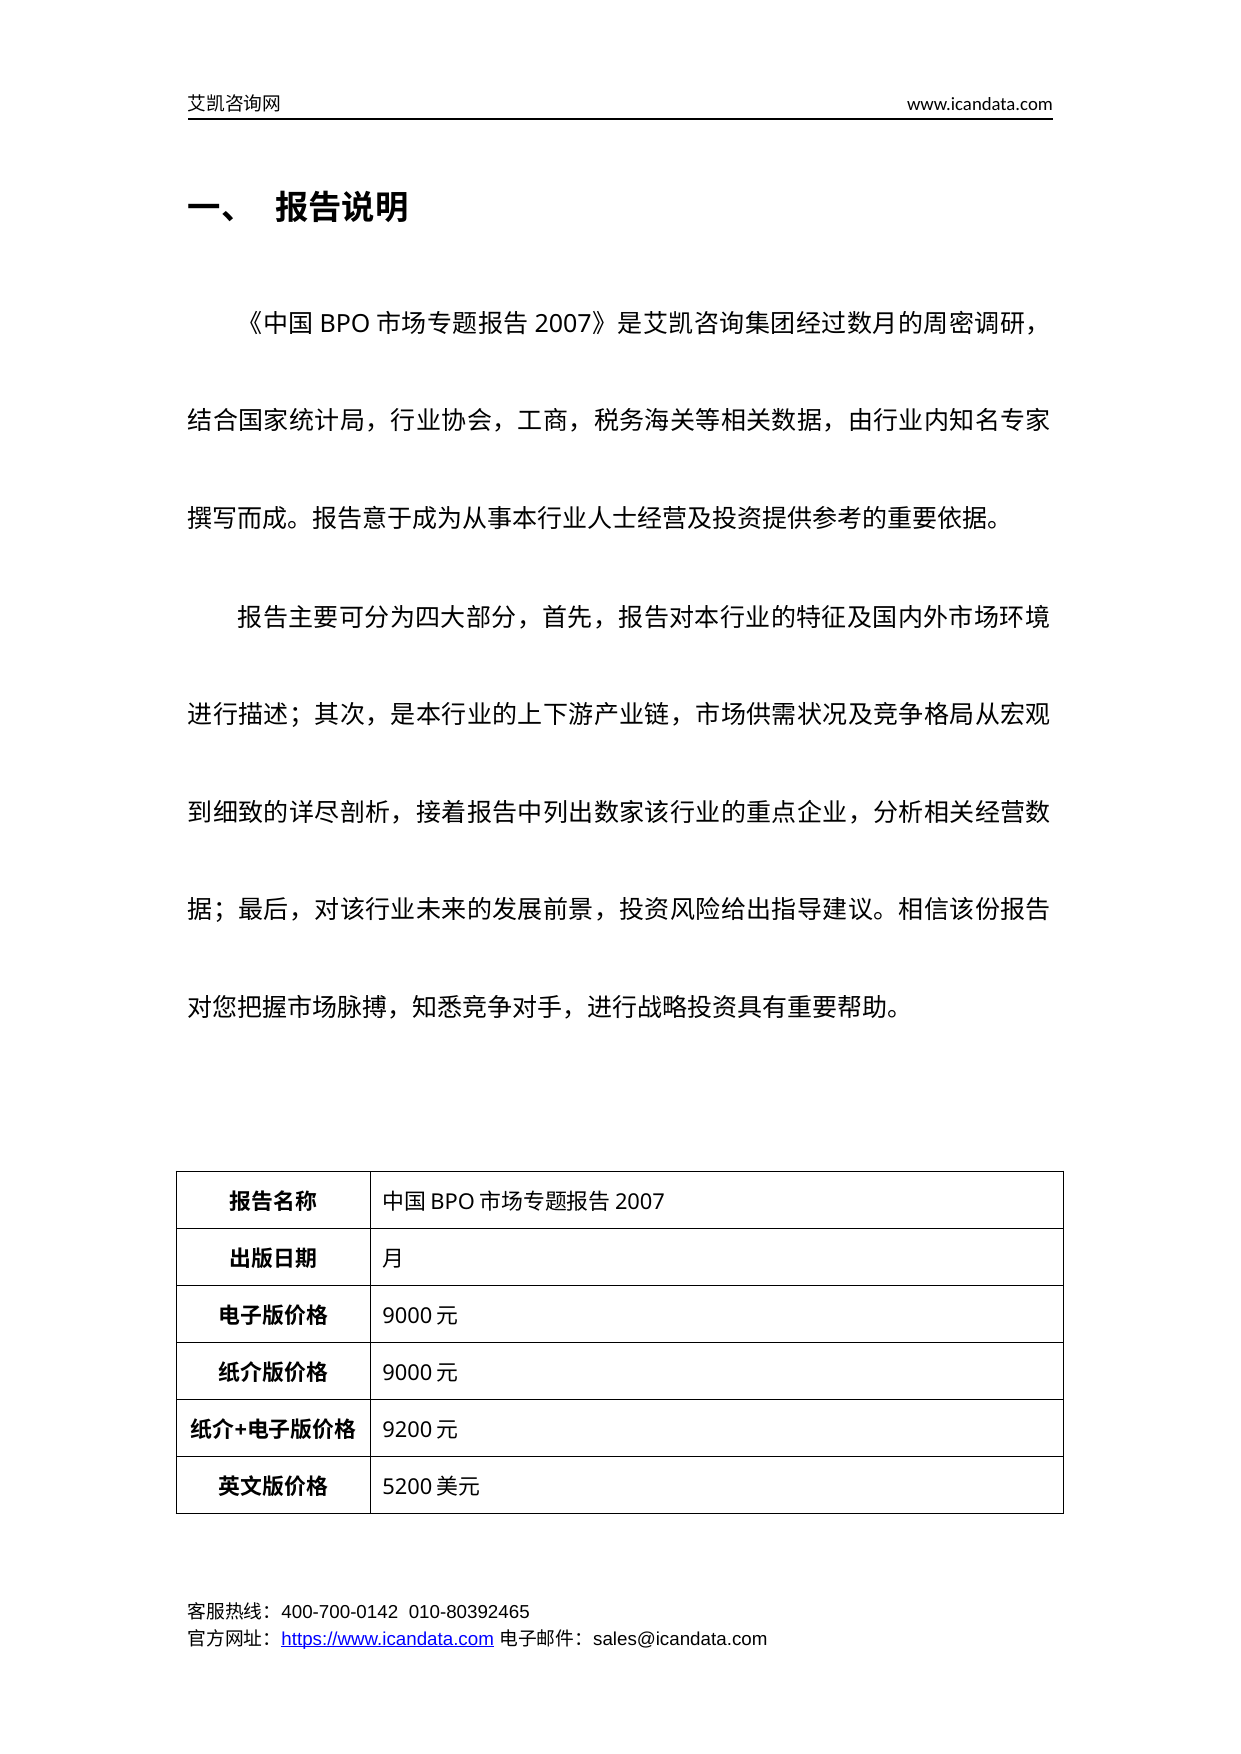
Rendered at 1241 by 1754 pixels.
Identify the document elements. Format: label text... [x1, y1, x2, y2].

table_cell 纸介+电子版价格 [177, 1400, 370, 1456]
table_header 报告名称 [177, 1172, 370, 1228]
table_cell 电子版价格 [177, 1286, 370, 1342]
table_cell 英文版价格 [177, 1457, 370, 1513]
table_cell 纸介版价格 [177, 1343, 370, 1399]
text 报告主要可分为四大部分，首先，报告对本行业的特征及国内外市场环境进行描述；其次，是本行业的上下游产业链，市场供需状况及竞争格局从宏观到细致的详尽剖析，接着报告中列出数家该行业的重点企业，分析相关经营数据；最后，对该行业未来的发展前景，投资风险给出指导建议。相信该份报告对您把握市场脉搏，知悉竞争对手，进行战略投资具有重要帮助。 [187, 583, 1053, 1038]
subtitle 报告说明 [187, 172, 1053, 237]
table_cell 9000元 [371, 1286, 1063, 1342]
table_cell 5200美元 [371, 1457, 1063, 1513]
text 《中国BPO市场专题报告2007》是艾凯咨询集团经过数月的周密调研，结合国家统计局，行业协会，工商，税务海关等相关数据，由行业内知名专家撰写而成。报告意于成为从事本行业人士经营及投资提供参考的重要依据。 [187, 289, 1053, 549]
table_cell 月 [371, 1229, 1063, 1285]
table_cell 9000元 [371, 1343, 1063, 1399]
table_cell 出版日期 [177, 1229, 370, 1285]
table_cell 9200元 [371, 1400, 1063, 1456]
table_header 中国BPO市场专题报告2007 [371, 1172, 1063, 1228]
